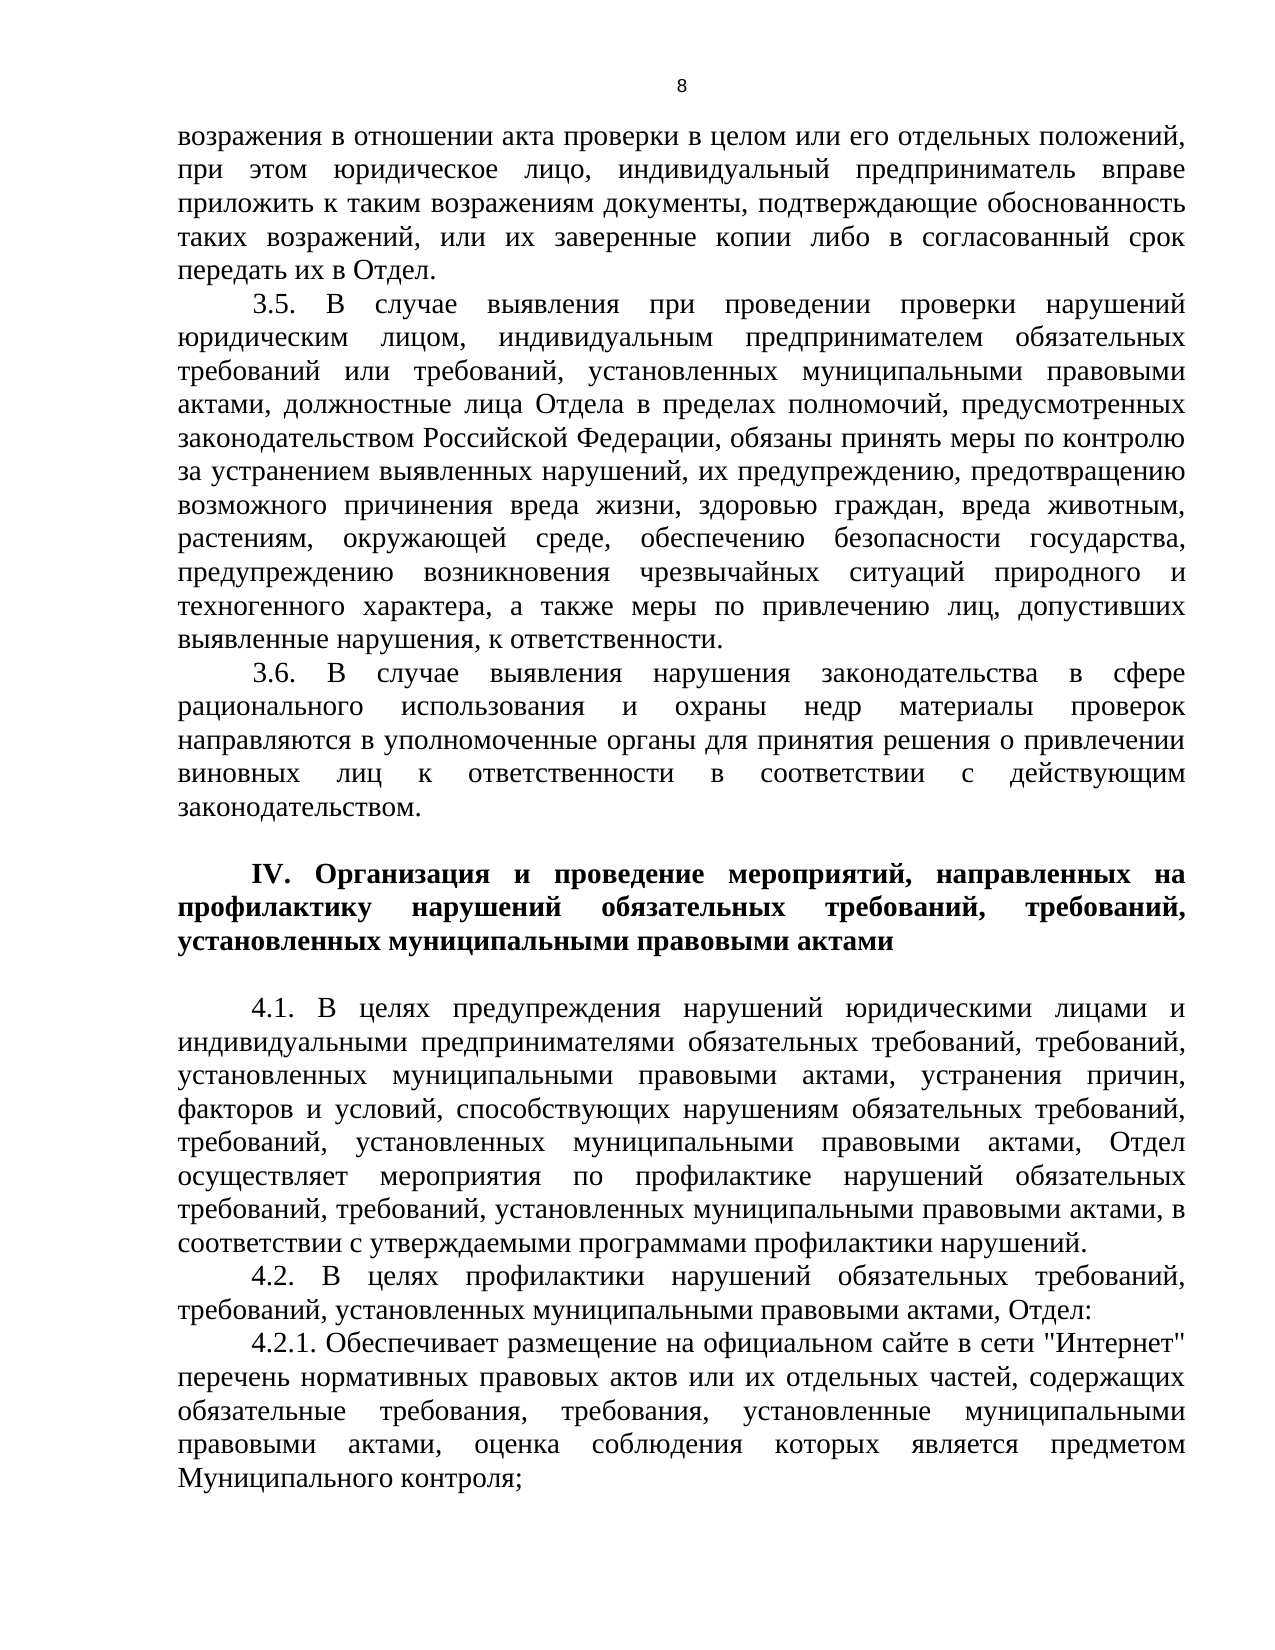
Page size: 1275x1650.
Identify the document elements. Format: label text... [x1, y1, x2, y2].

text 4.2.1. Обеспечивает размещение на официальном сайте в сети "Интернет" перечень нормативных правовых актов или их отдельных частей, содержащих обязательные требования, требования, установленные муниципальными правовыми актами, оценка соблюдения которых является предметом Муниципального контроля; [177, 1326, 1186, 1493]
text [177, 118, 1186, 286]
text IV. Организация и проведение мероприятий, направленных на профилактику нарушений обязательных требований, требований, установленных муниципальными правовыми актами [177, 856, 1186, 957]
text 3.6. В случае выявления нарушения законодательства в сфере рационального использования и охраны недр материалы проверок направляются в уполномоченные органы для принятия решения о привлечении виновных лиц к ответственности в соответствии с действующим законодательством. [177, 655, 1186, 822]
text 3.5. В случае выявления при проведении проверки нарушений юридическим лицом, индивидуальным предпринимателем обязательных требований или требований, установленных муниципальными правовыми актами, должностные лица Отдела в пределах полномочий, предусмотренных законодательством Российской Федерации, обязаны принять меры по контролю за устранением выявленных нарушений, их предупреждению, предотвращению возможного причинения вреда жизни, здоровью граждан, вреда животным, растениям, окружающей среде, обеспечению безопасности государства, предупреждению возникновения чрезвычайных ситуаций природного и техногенного характера, а также меры по привлечению лиц, допустивших выявленные нарушения, к ответственности. [177, 286, 1186, 655]
text 4.2. В целях профилактики нарушений обязательных требований, требований, установленных муниципальными правовыми актами, Отдел: [177, 1258, 1186, 1326]
text 4.1. В целях предупреждения нарушений юридическими лицами и индивидуальными предпринимателями обязательных требований, требований, установленных муниципальными правовыми актами, устранения причин, факторов и условий, способствующих нарушениям обязательных требований, требований, установленных муниципальными правовыми актами, Отдел осуществляет мероприятия по профилактике нарушений обязательных требований, требований, установленных муниципальными правовыми актами, в соответствии с утверждаемыми программами профилактики нарушений. [177, 990, 1186, 1258]
